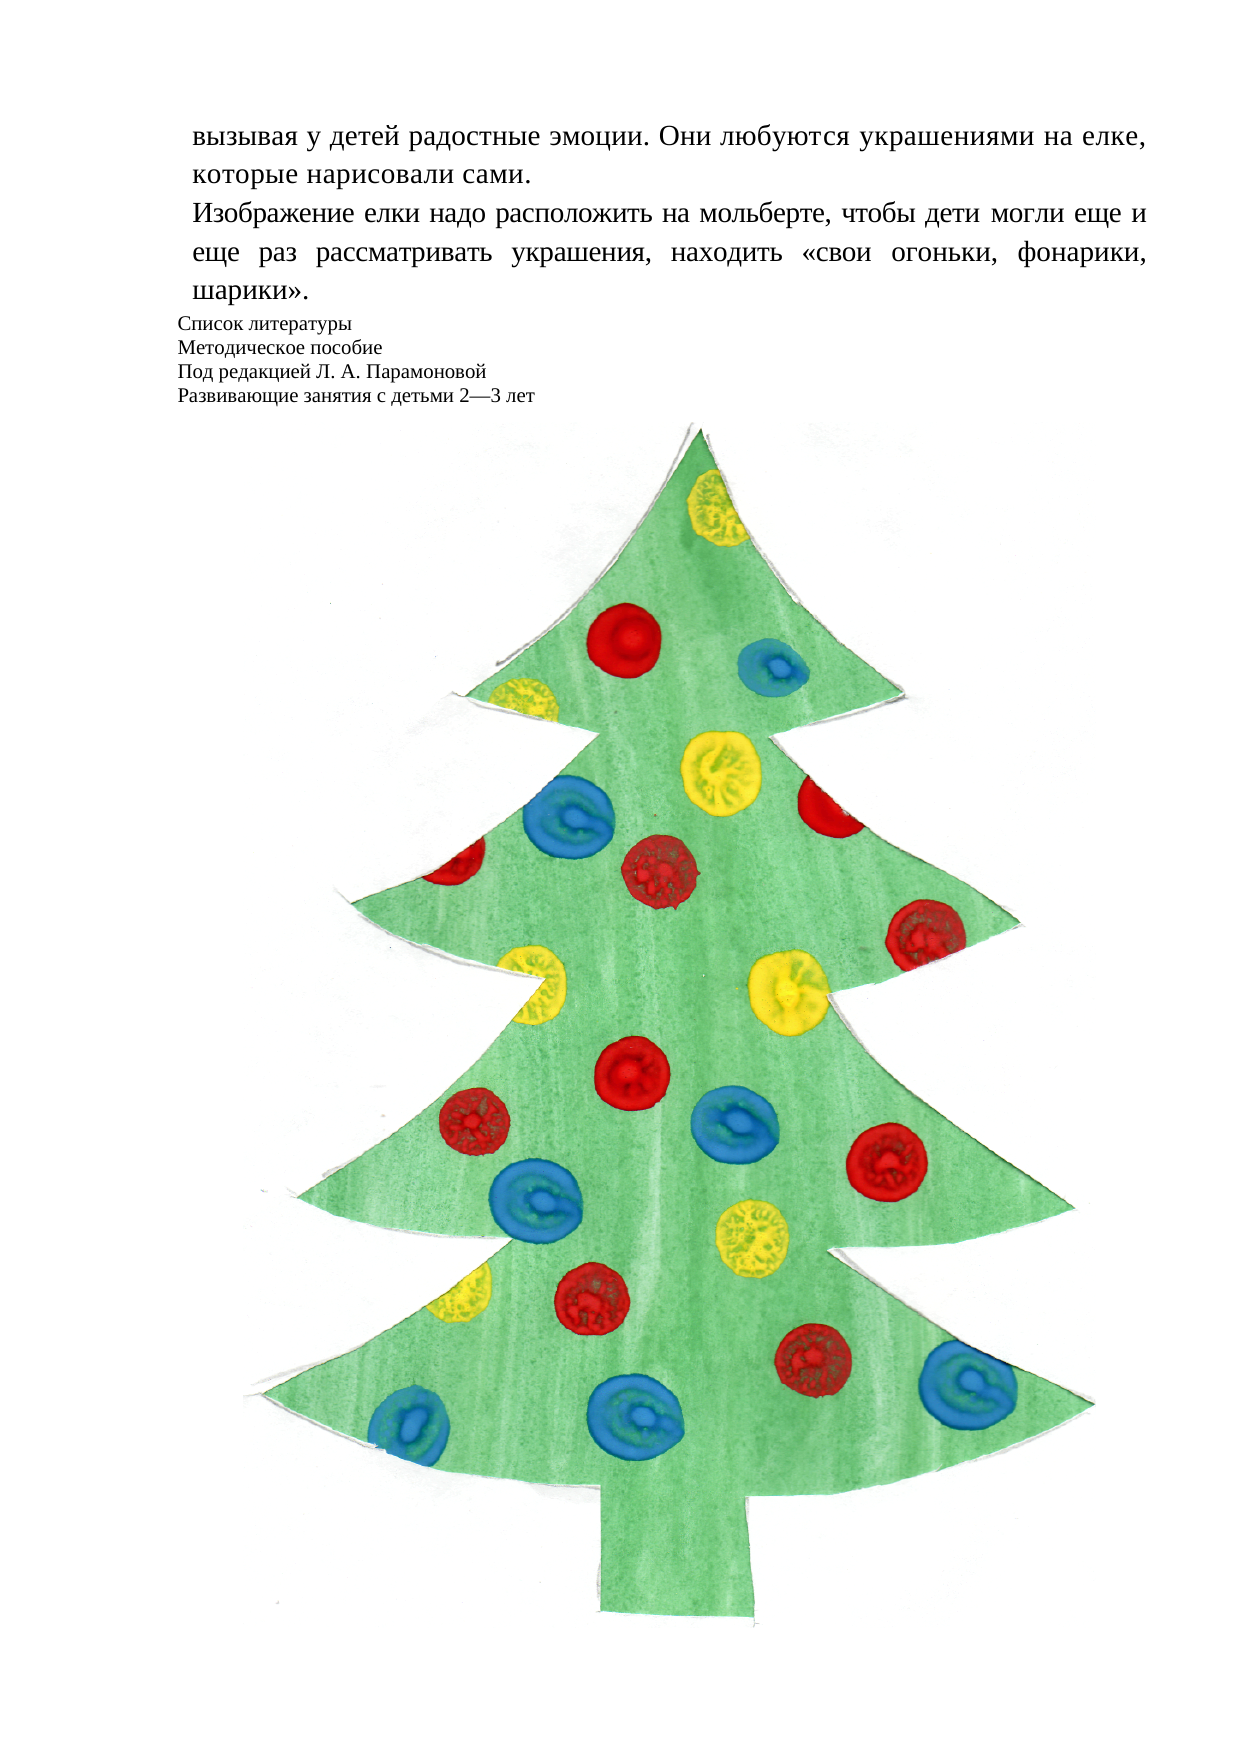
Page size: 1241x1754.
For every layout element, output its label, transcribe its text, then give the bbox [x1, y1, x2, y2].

text Методическое пособие [177, 335, 1152, 359]
text Изображение елки надо расположить на мольберте, чтобы дети могли еще и еще раз рассматривать украшения, находить «свои огоньки, фонарики, шарики». [192, 195, 1147, 306]
picture [243, 422, 1096, 1628]
text Развивающие занятия с детьми 2—3 лет [177, 383, 1152, 407]
text Список литературы [177, 311, 1152, 335]
text Под редакцией Л. А. Парамоновой [177, 359, 1152, 383]
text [192, 118, 1147, 190]
